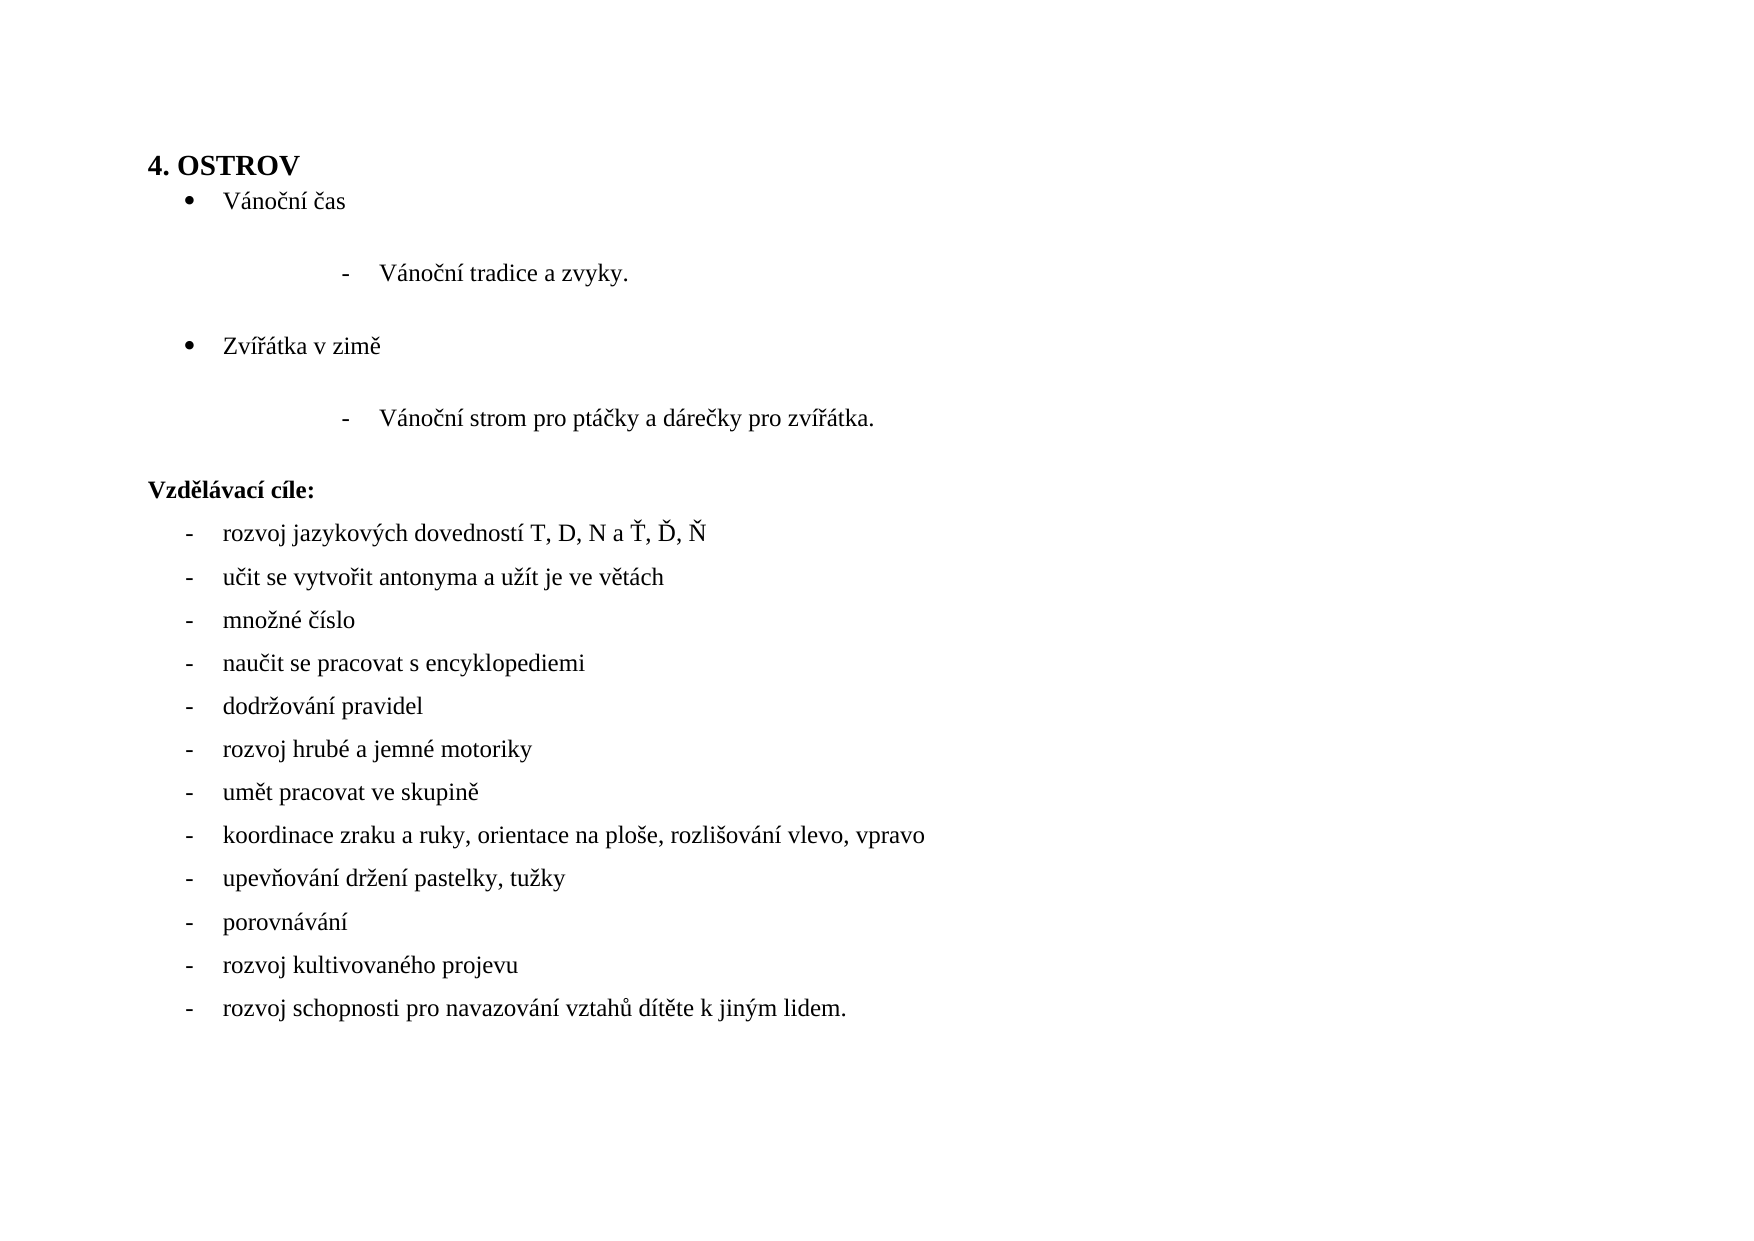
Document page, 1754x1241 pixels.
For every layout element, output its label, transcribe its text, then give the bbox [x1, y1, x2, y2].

list koordinace zraku a ruky, orientace na ploše, rozlišování vlevo, vpravo [185, 820, 1606, 849]
list Zvířátka v zimě [185, 331, 1606, 359]
list umět pracovat ve skupině [185, 777, 1606, 806]
list rozvoj jazykových dovedností T, D, N a Ť, Ď, Ň [185, 518, 1606, 547]
list Vánoční tradice a zvyky. [341, 258, 1606, 287]
list rozvoj schopnosti pro navazování vztahů dítěte k jiným lidem. [185, 993, 1606, 1022]
list dodržování pravidel [185, 691, 1606, 720]
list rozvoj kultivovaného projevu [185, 950, 1606, 978]
list Vánoční čas [185, 186, 1606, 215]
list upevňování držení pastelky, tužky [185, 863, 1606, 892]
list naučit se pracovat s encyklopediemi [185, 648, 1606, 677]
list učit se vytvořit antonyma a užít je ve větách [185, 562, 1606, 590]
text 4. OSTROV [148, 148, 1606, 181]
list rozvoj hrubé a jemné motoriky [185, 734, 1606, 763]
list množné číslo [185, 605, 1606, 633]
text Vzdělávací cíle: [148, 475, 1606, 504]
list porovnávání [185, 907, 1606, 935]
list Vánoční strom pro ptáčky a dárečky pro zvířátka. [341, 403, 1606, 432]
